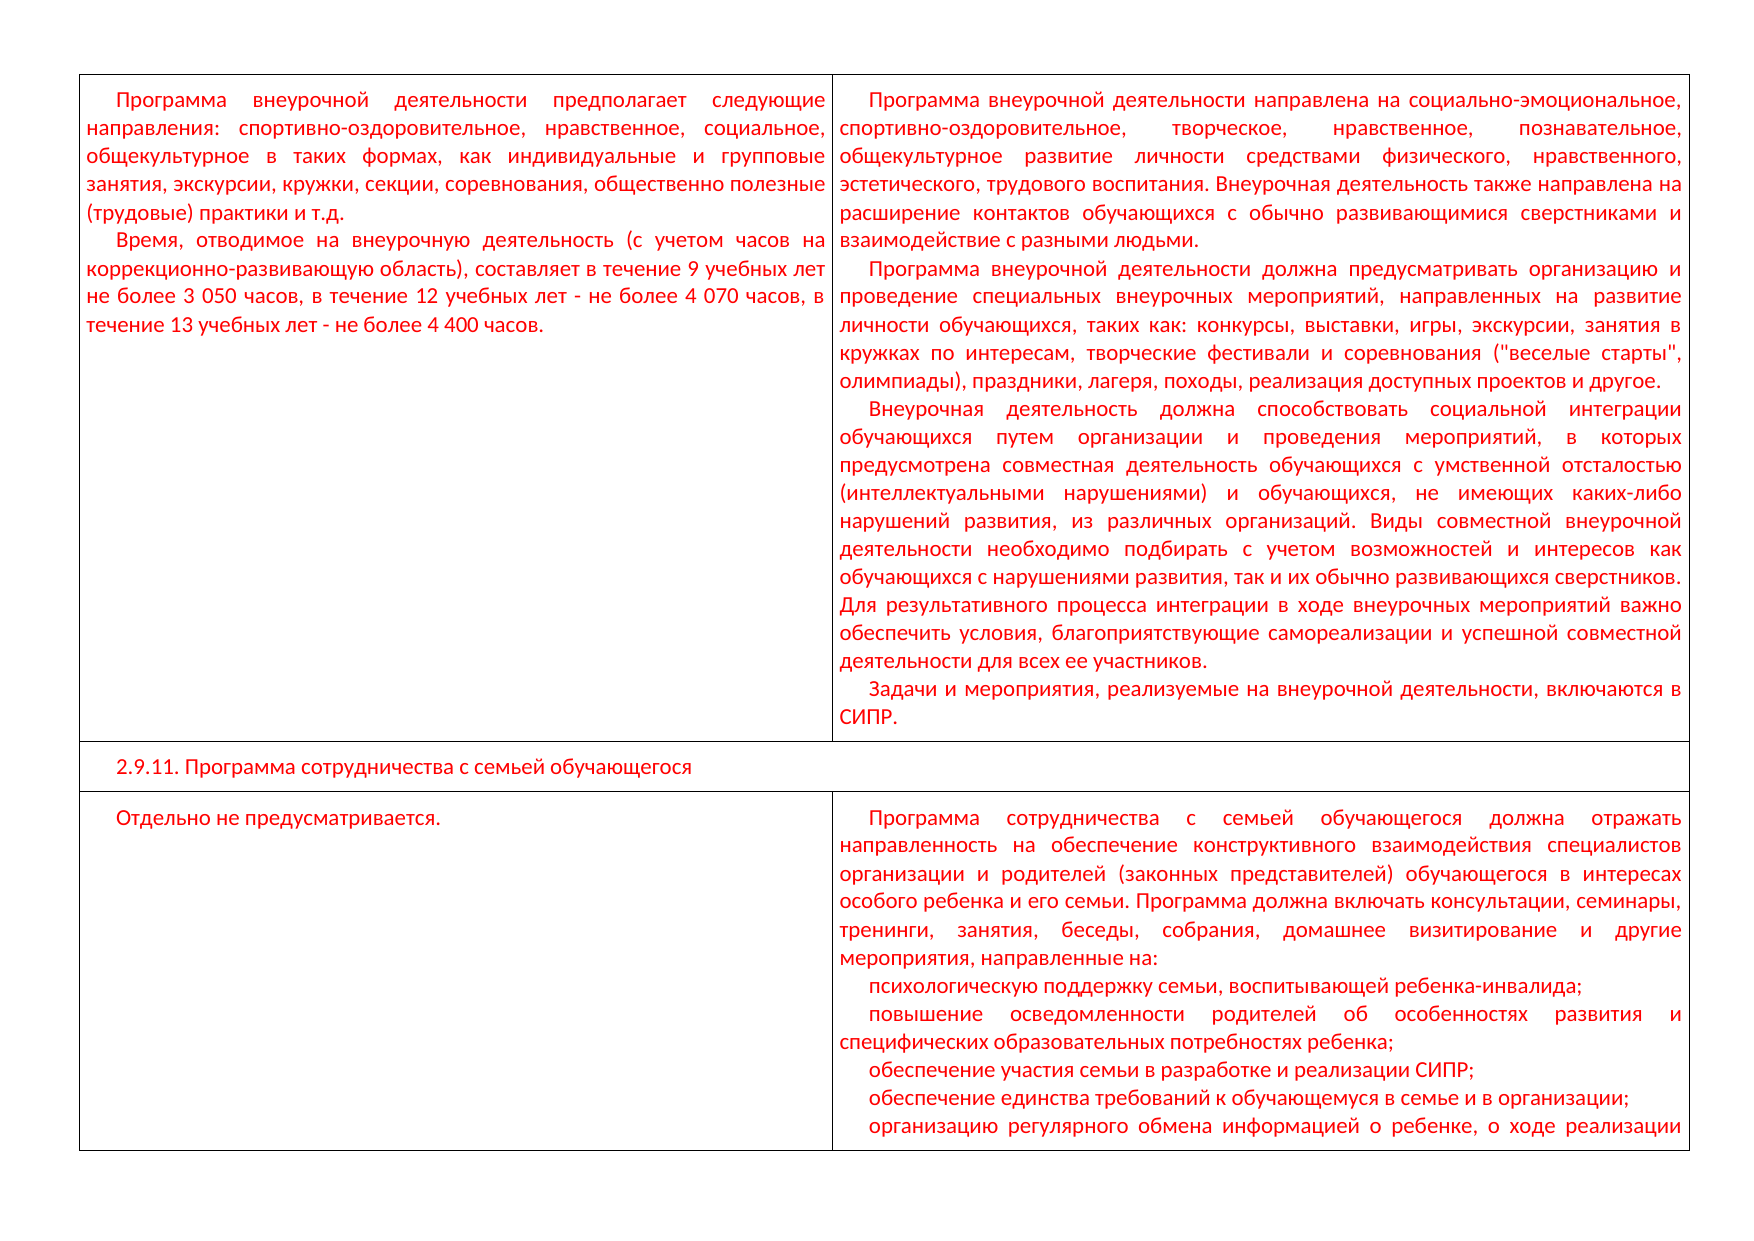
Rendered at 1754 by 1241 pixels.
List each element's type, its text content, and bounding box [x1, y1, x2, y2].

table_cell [80, 792, 832, 1149]
table_cell Программа внеурочной деятельности направлена на социально-эмоциональное, спортивно-оздоровительное, творческое, нравственное, познавательное, общекультурное развитие личности средствами физического, нравственного, эстетического, трудового воспитания. Внеурочная деятельность также направлена на расширение контактов обучающихся с обычно развивающимися сверстниками и взаимодействие с разными людьми. Программа внеурочной деятельности должна предусматривать организацию и проведение специальных внеурочных мероприятий, направленных на развитие личности обучающихся, таких как: конкурсы, выставки, игры, экскурсии, занятия в кружках по интересам, творческие фестивали и соревнования ("веселые старты", олимпиады), праздники, лагеря, походы, реализация доступных проектов и другое. Внеурочная деятельность должна способствовать социальной интеграции обучающихся путем организации и проведения мероприятий, в которых предусмотрена совместная деятельность обучающихся с умственной отсталостью (интеллектуальными нарушениями) и обучающихся, не имеющих каких-либо нарушений развития, из различных организаций. Виды совместной внеурочной деятельности необходимо подбирать с учетом возможностей и интересов как обучающихся с нарушениями развития, так и их обычно развивающихся сверстников. Для результативного процесса интеграции в ходе внеурочных мероприятий важно обеспечить условия, благоприятствующие самореализации и успешной совместной деятельности для всех ее участников. Задачи и мероприятия, реализуемые на внеурочной деятельности, включаются в СИПР. [833, 75, 1689, 741]
table_cell 2.9.11. Программа сотрудничества с семьей обучающегося [80, 742, 1689, 791]
table_cell Программа внеурочной деятельности предполагает следующие направления: спортивно-оздоровительное, нравственное, социальное, общекультурное в таких формах, как индивидуальные и групповые занятия, экскурсии, кружки, секции, соревнования, общественно полезные (трудовые) практики и т.д. Время, отводимое на внеурочную деятельность (с учетом часов на коррекционно-развивающую область), составляет в течение 9 учебных лет не более 3 050 часов, в течение 12 учебных лет - не более 4 070 часов, в течение 13 учебных лет - не более 4 400 часов. [80, 75, 832, 741]
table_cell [833, 792, 1689, 1149]
